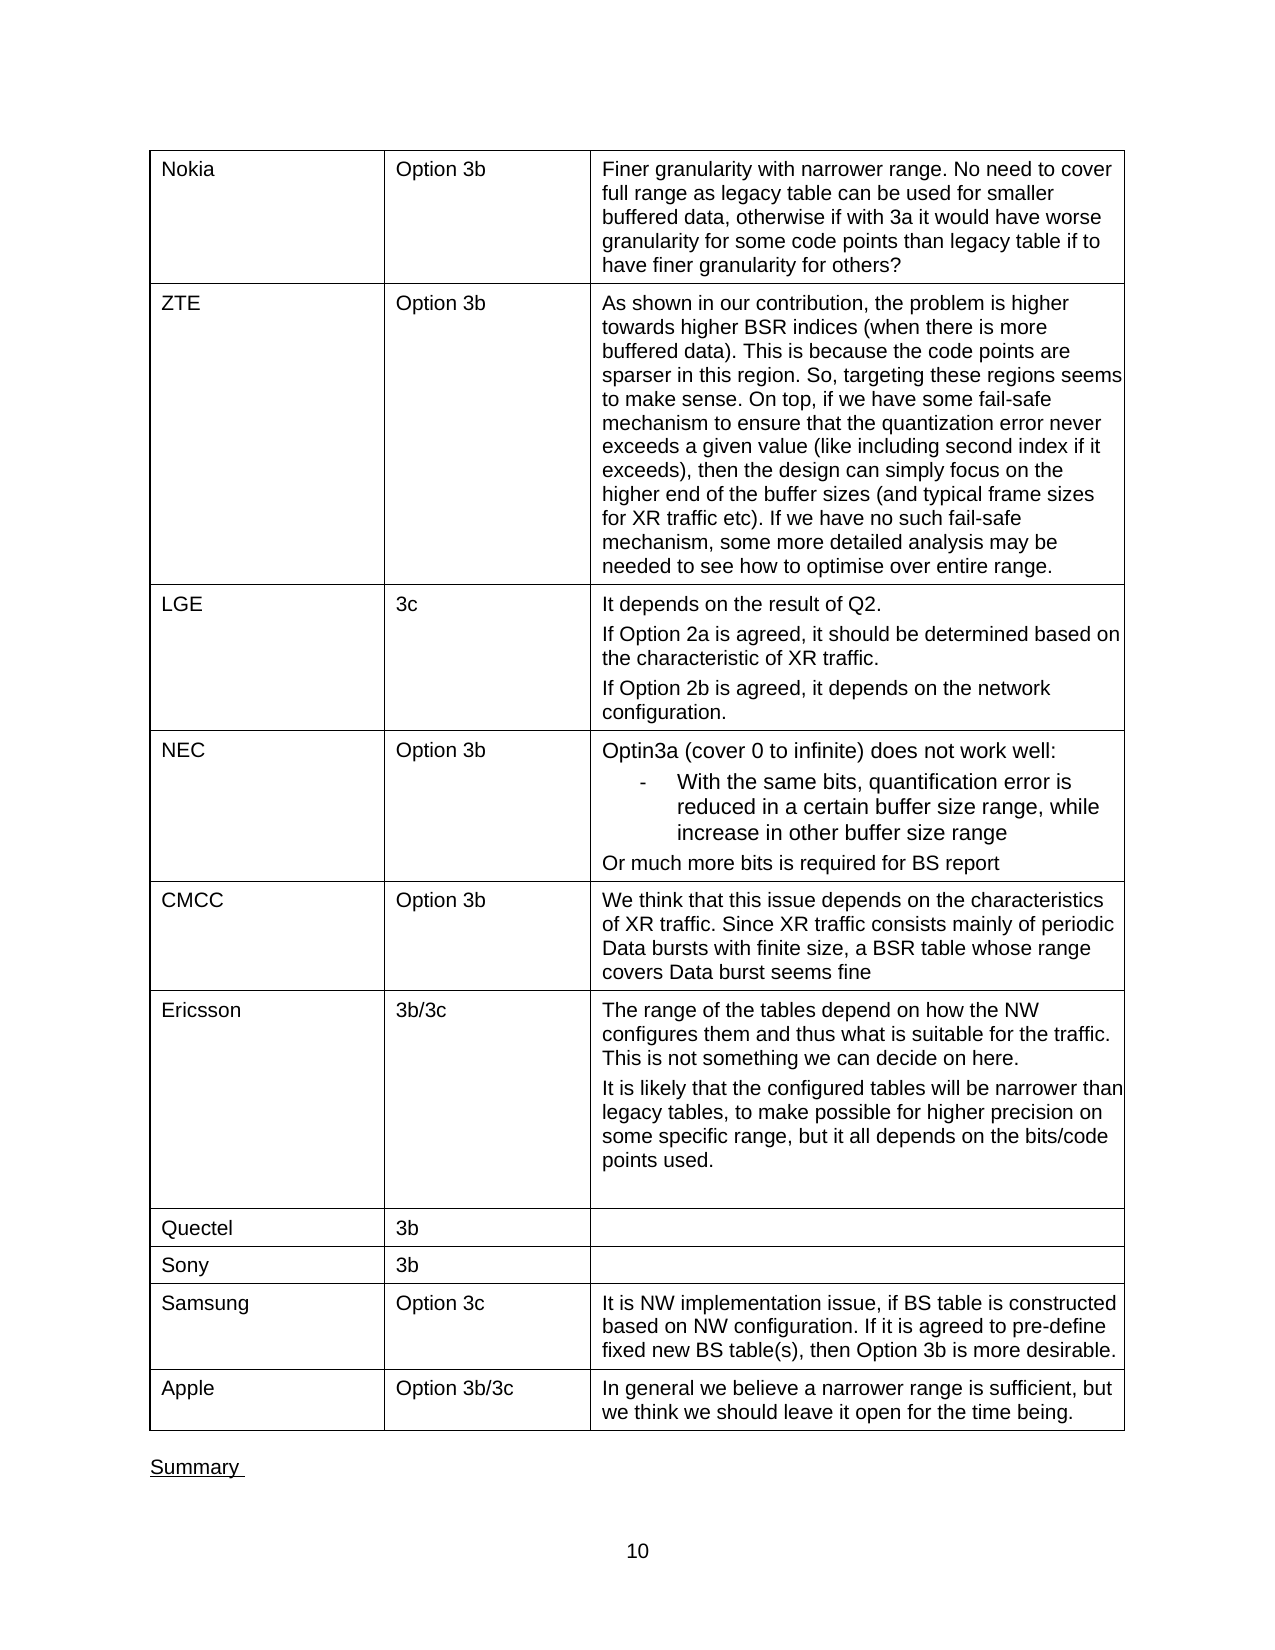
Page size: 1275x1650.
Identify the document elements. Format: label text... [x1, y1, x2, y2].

table_cell Option 3b [385, 284, 590, 584]
table_cell As shown in our contribution, the problem is higher towards higher BSR indices (when there is more buffered data). This is because the code points are sparser in this region. So, targeting these regions seems to make sense. On top, if we have some fail-safe mechanism to ensure that the quantization error never exceeds a given value (like including second index if it exceeds), then the design can simply focus on the higher end of the buffer sizes (and typical frame sizes for XR traffic etc). If we have no such fail-safe mechanism, some more detailed analysis may be needed to see how to optimise over entire range. [591, 284, 1124, 584]
table_cell Option 3b [385, 731, 590, 881]
table_cell ZTE [151, 284, 384, 584]
table_cell Finer granularity with narrower range. No need to cover full range as legacy table can be used for smaller buffered data, otherwise if with 3a it would have worse granularity for some code points than legacy table if to have finer granularity for others? [591, 151, 1124, 283]
table_cell Samsung [151, 1284, 384, 1368]
table_cell Option 3c [385, 1284, 590, 1368]
table_cell Ericsson [151, 991, 384, 1208]
table_cell Apple [151, 1370, 384, 1430]
table_cell NEC [151, 731, 384, 881]
table_cell Nokia [151, 151, 384, 283]
table_cell Option 3b [385, 151, 590, 283]
table_cell CMCC [151, 882, 384, 990]
table_cell 3b [385, 1209, 590, 1246]
table_cell In general we believe a narrower range is sufficient, but we think we should leave it open for the time being. [591, 1370, 1124, 1430]
table_cell [591, 1247, 1124, 1283]
text Summary [150, 1455, 1125, 1479]
table_cell We think that this issue depends on the characteristics of XR traffic. Since XR traffic consists mainly of periodic Data bursts with finite size, a BSR table whose range covers Data burst seems fine [591, 882, 1124, 990]
table_cell Option 3b [385, 882, 590, 990]
table_cell It depends on the result of Q2. If Option 2a is agreed, it should be determined based on the characteristic of XR traffic. If Option 2b is agreed, it depends on the network configuration. [591, 585, 1124, 730]
table_cell 3c [385, 585, 590, 730]
table_cell Optin3a (cover 0 to infinite) does not work well: With the same bits, quantification error is reduced in a certain buffer size range, while increase in other buffer size range Or much more bits is required for BS report [591, 731, 1124, 881]
table_cell Quectel [151, 1209, 384, 1246]
table_cell The range of the tables depend on how the NW configures them and thus what is suitable for the traffic. This is not something we can decide on here. It is likely that the configured tables will be narrower than legacy tables, to make possible for higher precision on some specific range, but it all depends on the bits/code points used. [591, 991, 1124, 1208]
table_cell Sony [151, 1247, 384, 1283]
table_cell 3b [385, 1247, 590, 1283]
table_cell Option 3b/3c [385, 1370, 590, 1430]
table_cell 3b/3c [385, 991, 590, 1208]
table_cell [591, 1209, 1124, 1246]
table_cell LGE [151, 585, 384, 730]
table_cell It is NW implementation issue, if BS table is constructed based on NW configuration. If it is agreed to pre-define fixed new BS table(s), then Option 3b is more desirable. [591, 1284, 1124, 1368]
